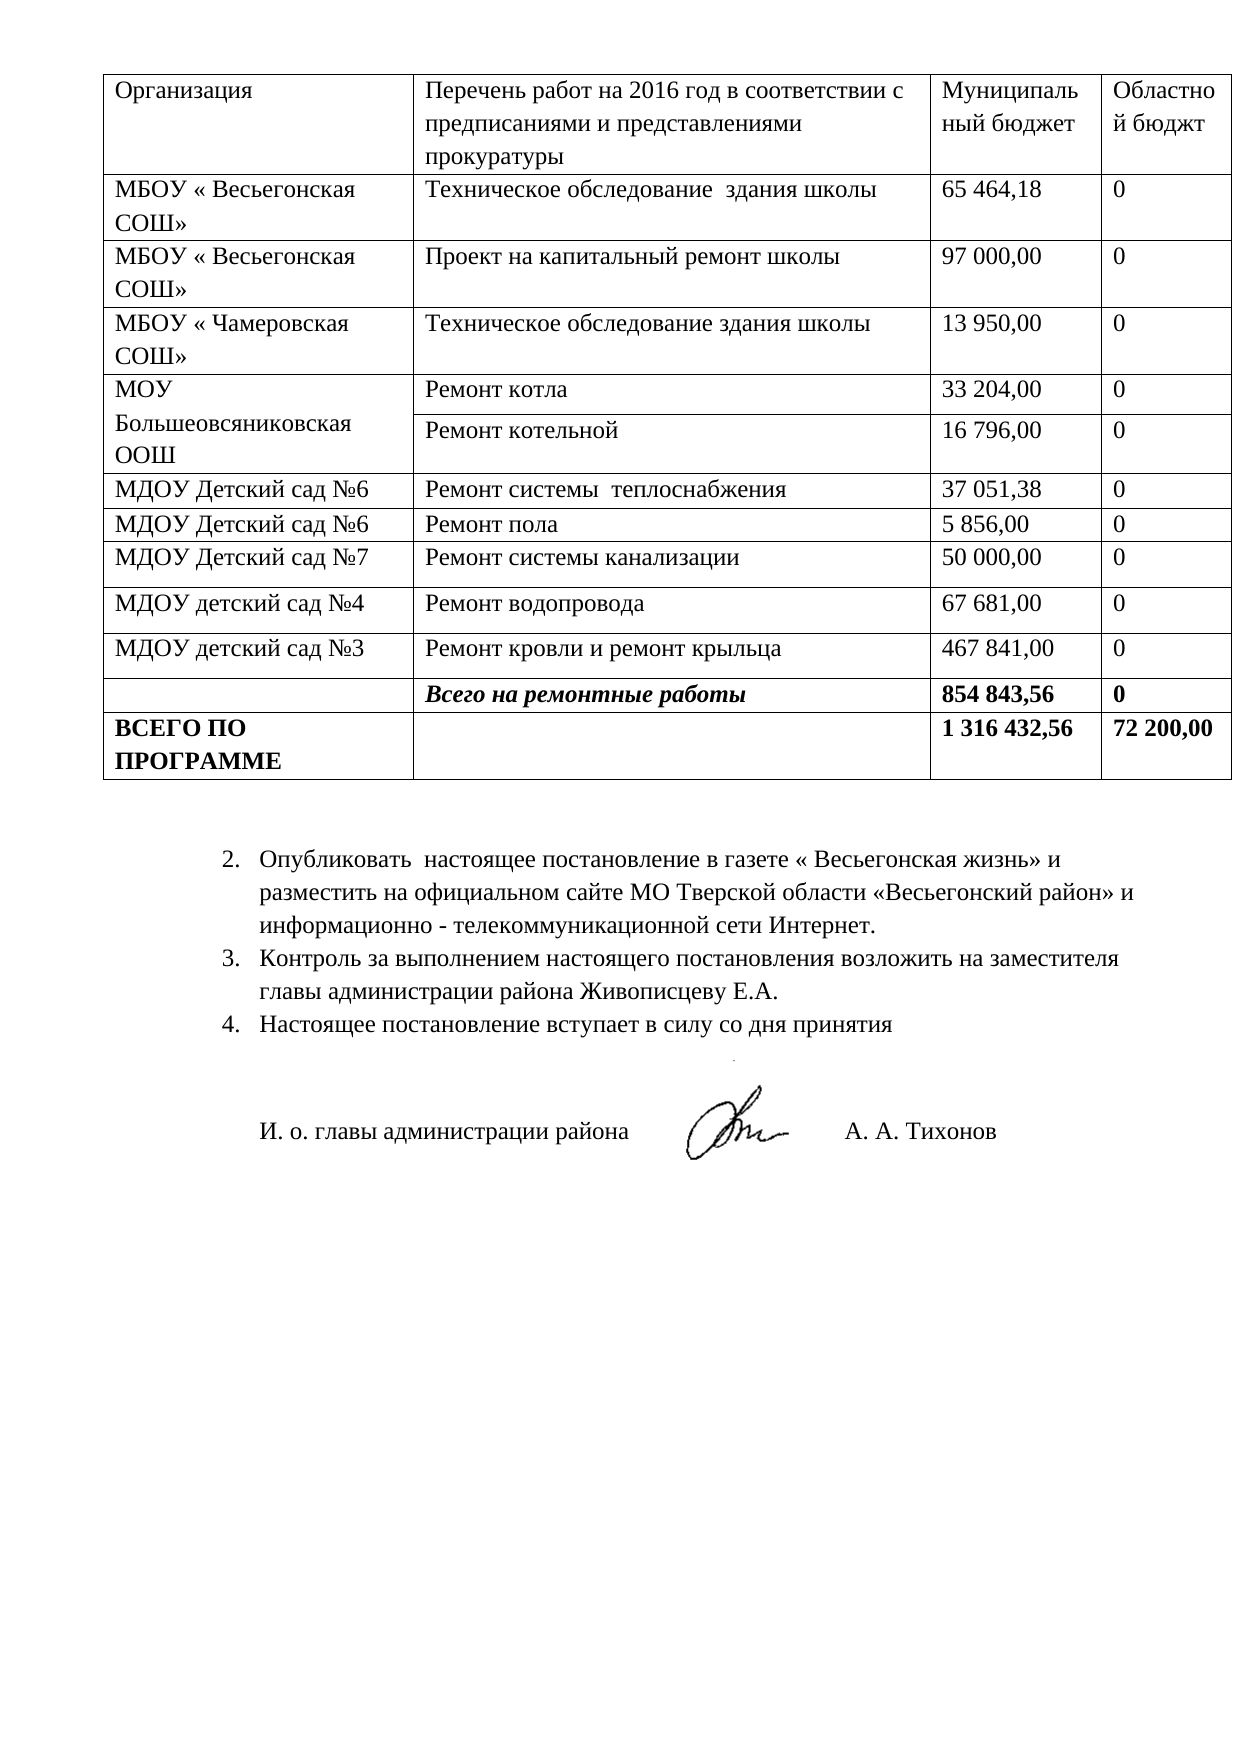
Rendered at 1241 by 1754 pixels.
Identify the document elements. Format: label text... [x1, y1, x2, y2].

table_cell 72 200,00 [1102, 713, 1231, 779]
table_cell 50 000,00 [931, 542, 1101, 587]
list Настоящее постановление вступает в силу со дня принятия [222, 1009, 1152, 1037]
table_cell ВСЕГО ПО ПРОГРАММЕ [104, 713, 413, 779]
table_cell 5 856,00 [931, 509, 1101, 541]
table_cell 33 204,00 [931, 375, 1101, 414]
table_cell Ремонт водопровода [414, 588, 930, 632]
table_cell 0 [1102, 588, 1231, 632]
table_cell 0 [1102, 634, 1231, 678]
picture [640, 1038, 835, 1202]
table_cell 13 950,00 [931, 308, 1101, 373]
table_header Муниципальный бюджет [931, 75, 1101, 173]
table_cell МБОУ « Весьегонская СОШ» [104, 241, 413, 307]
table_cell МДОУ детский сад №3 [104, 634, 413, 678]
table_cell МОУ Большеовсяниковская ООШ [104, 375, 413, 473]
text И. о. главы администрации района А. А. Тихонов [259, 1116, 640, 1145]
table_cell 0 [1102, 241, 1231, 307]
table_cell 0 [1102, 375, 1231, 414]
table_cell Всего на ремонтные работы [414, 679, 930, 712]
table_cell Ремонт котельной [414, 415, 930, 473]
table_cell 65 464,18 [931, 175, 1101, 240]
table_cell 97 000,00 [931, 241, 1101, 307]
table_cell 0 [1102, 679, 1231, 712]
table_cell 467 841,00 [931, 634, 1101, 678]
list Опубликовать настоящее постановление в газете « Весьегонская жизнь» и разместить на официальном сайте МО Тверской области «Весьегонский район» и информационно - телекоммуникационной сети Интернет. [222, 844, 1152, 938]
list Контроль за выполнением настоящего постановления возложить на заместителя главы администрации района Живописцеву Е.А. [222, 943, 1152, 1004]
table_cell Ремонт системы канализации [414, 542, 930, 587]
table_cell Ремонт системы теплоснабжения [414, 474, 930, 508]
table_cell Проект на капитальный ремонт школы [414, 241, 930, 307]
table_cell 0 [1102, 308, 1231, 373]
table_cell 0 [1102, 542, 1231, 587]
table_cell 1 316 432,56 [931, 713, 1101, 779]
table_cell Ремонт кровли и ремонт крыльца [414, 634, 930, 678]
table_cell Ремонт котла [414, 375, 930, 414]
table_cell 0 [1102, 415, 1231, 473]
table_cell Техническое обследование здания школы [414, 308, 930, 373]
table_cell 0 [1102, 509, 1231, 541]
table_cell 16 796,00 [931, 415, 1101, 473]
table_header Областной бюджт [1102, 75, 1231, 173]
table_cell МДОУ Детский сад №6 [104, 474, 413, 508]
table_cell [104, 679, 413, 712]
table_cell 37 051,38 [931, 474, 1101, 508]
table_cell МДОУ детский сад №4 [104, 588, 413, 632]
table_cell Ремонт пола [414, 509, 930, 541]
table_header Перечень работ на 2016 год в соответствии с предписаниями и представлениями прокуратуры [414, 75, 930, 173]
table_cell Техническое обследование здания школы [414, 175, 930, 240]
table_cell 0 [1102, 175, 1231, 240]
table_cell МБОУ « Чамеровская СОШ» [104, 308, 413, 373]
table_cell 67 681,00 [931, 588, 1101, 632]
table_cell 0 [1102, 474, 1231, 508]
table_cell 854 843,56 [931, 679, 1101, 712]
table_cell МДОУ Детский сад №7 [104, 542, 413, 587]
table_cell [414, 713, 930, 779]
text И. о. главы администрации района А. А. Тихонов [835, 1116, 1152, 1145]
table_cell МБОУ « Весьегонская СОШ» [104, 175, 413, 240]
table_header Организация [104, 75, 413, 173]
table_cell МДОУ Детский сад №6 [104, 509, 413, 541]
